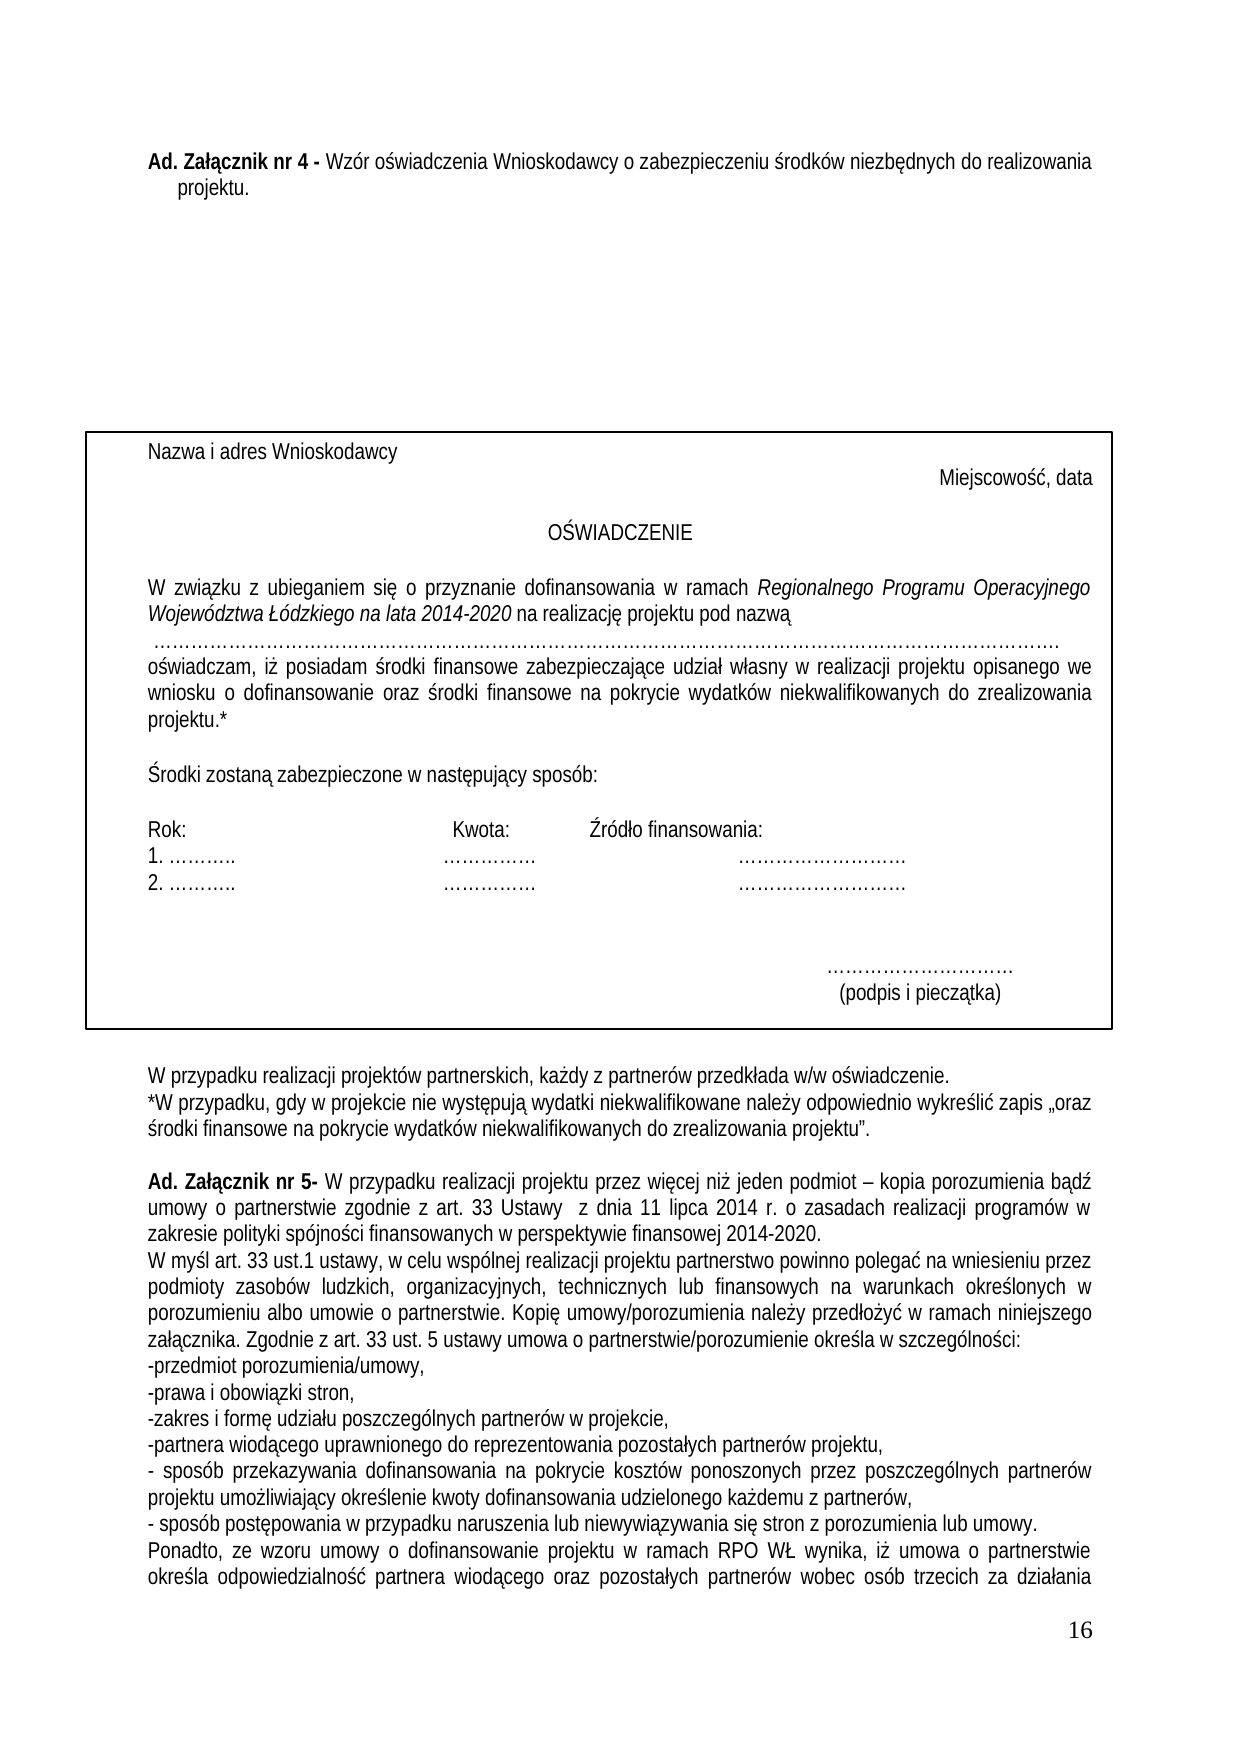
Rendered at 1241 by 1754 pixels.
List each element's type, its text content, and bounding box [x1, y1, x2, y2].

text Miejscowość, data [148, 464, 1092, 490]
text ………………………… [748, 952, 1092, 978]
text 1. ……….. …………… ……………………… [148, 842, 1092, 868]
text OŚWIADCZENIE [148, 519, 1092, 545]
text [148, 1537, 1092, 1589]
text -prawa i obowiązki stron, [148, 1378, 1092, 1405]
text - sposób przekazywania dofinansowania na pokrycie kosztów ponoszonych przez poszczególnych partnerów projektu umożliwiający określenie kwoty dofinansowania udzielonego każdemu z partnerów, [148, 1457, 1092, 1510]
text Nazwa i adres Wnioskodawcy [148, 438, 1092, 464]
text -partnera wiodącego uprawnionego do reprezentowania pozostałych partnerów projektu, [148, 1431, 1092, 1457]
text Rok: Kwota: Źródło finansowania: [148, 816, 1092, 842]
text - sposób postępowania w przypadku naruszenia lub niewywiązywania się stron z porozumienia lub umowy. [148, 1510, 1092, 1537]
text -zakres i formę udziału poszczególnych partnerów w projekcie, [148, 1405, 1092, 1431]
text oświadczam, iż posiadam środki finansowe zabezpieczające udział własny w realizacji projektu opisanego we wniosku o dofinansowanie oraz środki finansowe na pokrycie wydatków niekwalifikowanych do zrealizowania projektu.* [148, 653, 1092, 732]
text Środki zostaną zabezpieczone w następujący sposób: [148, 761, 1092, 787]
text Ad. Załącznik nr 4 - Wzór oświadczenia Wnioskodawcy o zabezpieczeniu środków niezbędnych do realizowania projektu. [148, 148, 1092, 200]
text -przedmiot porozumienia/umowy, [148, 1352, 1092, 1378]
text *W przypadku, gdy w projekcie nie występują wydatki niekwalifikowane należy odpowiednio wykreślić zapis „oraz środki finansowe na pokrycie wydatków niekwalifikowanych do zrealizowania projektu”. [148, 1088, 1092, 1141]
text W przypadku realizacji projektów partnerskich, każdy z partnerów przedkłada w/w oświadczenie. [148, 1062, 1100, 1088]
text (podpis i pieczątka) [748, 978, 1092, 1005]
text W związku z ubieganiem się o przyznanie dofinansowania w ramach Regionalnego Programu Operacyjnego Województwa Łódzkiego na lata 2014-2020 na realizację projektu pod nazwą [148, 574, 1092, 627]
text Ad. Załącznik nr 5- W przypadku realizacji projektu przez więcej niż jeden podmiot – kopia porozumienia bądź umowy o partnerstwie zgodnie z art. 33 Ustawy z dnia 11 lipca 2014 r. o zasadach realizacji programów w zakresie polityki spójności finansowanych w perspektywie finansowej 2014-2020. [148, 1168, 1092, 1247]
text W myśl art. 33 ust.1 ustawy, w celu wspólnej realizacji projektu partnerstwo powinno polegać na wniesieniu przez podmioty zasobów ludzkich, organizacyjnych, technicznych lub finansowych na warunkach określonych w porozumieniu albo umowie o partnerstwie. Kopię umowy/porozumienia należy przedłożyć w ramach niniejszego załącznika. Zgodnie z art. 33 ust. 5 ustawy umowa o partnerstwie/porozumienie określa w szczególności: [148, 1247, 1092, 1352]
text ………………………………………………………………………………………………………………………………. [148, 627, 1092, 653]
text 2. ……….. …………… ……………………… [148, 868, 1092, 895]
